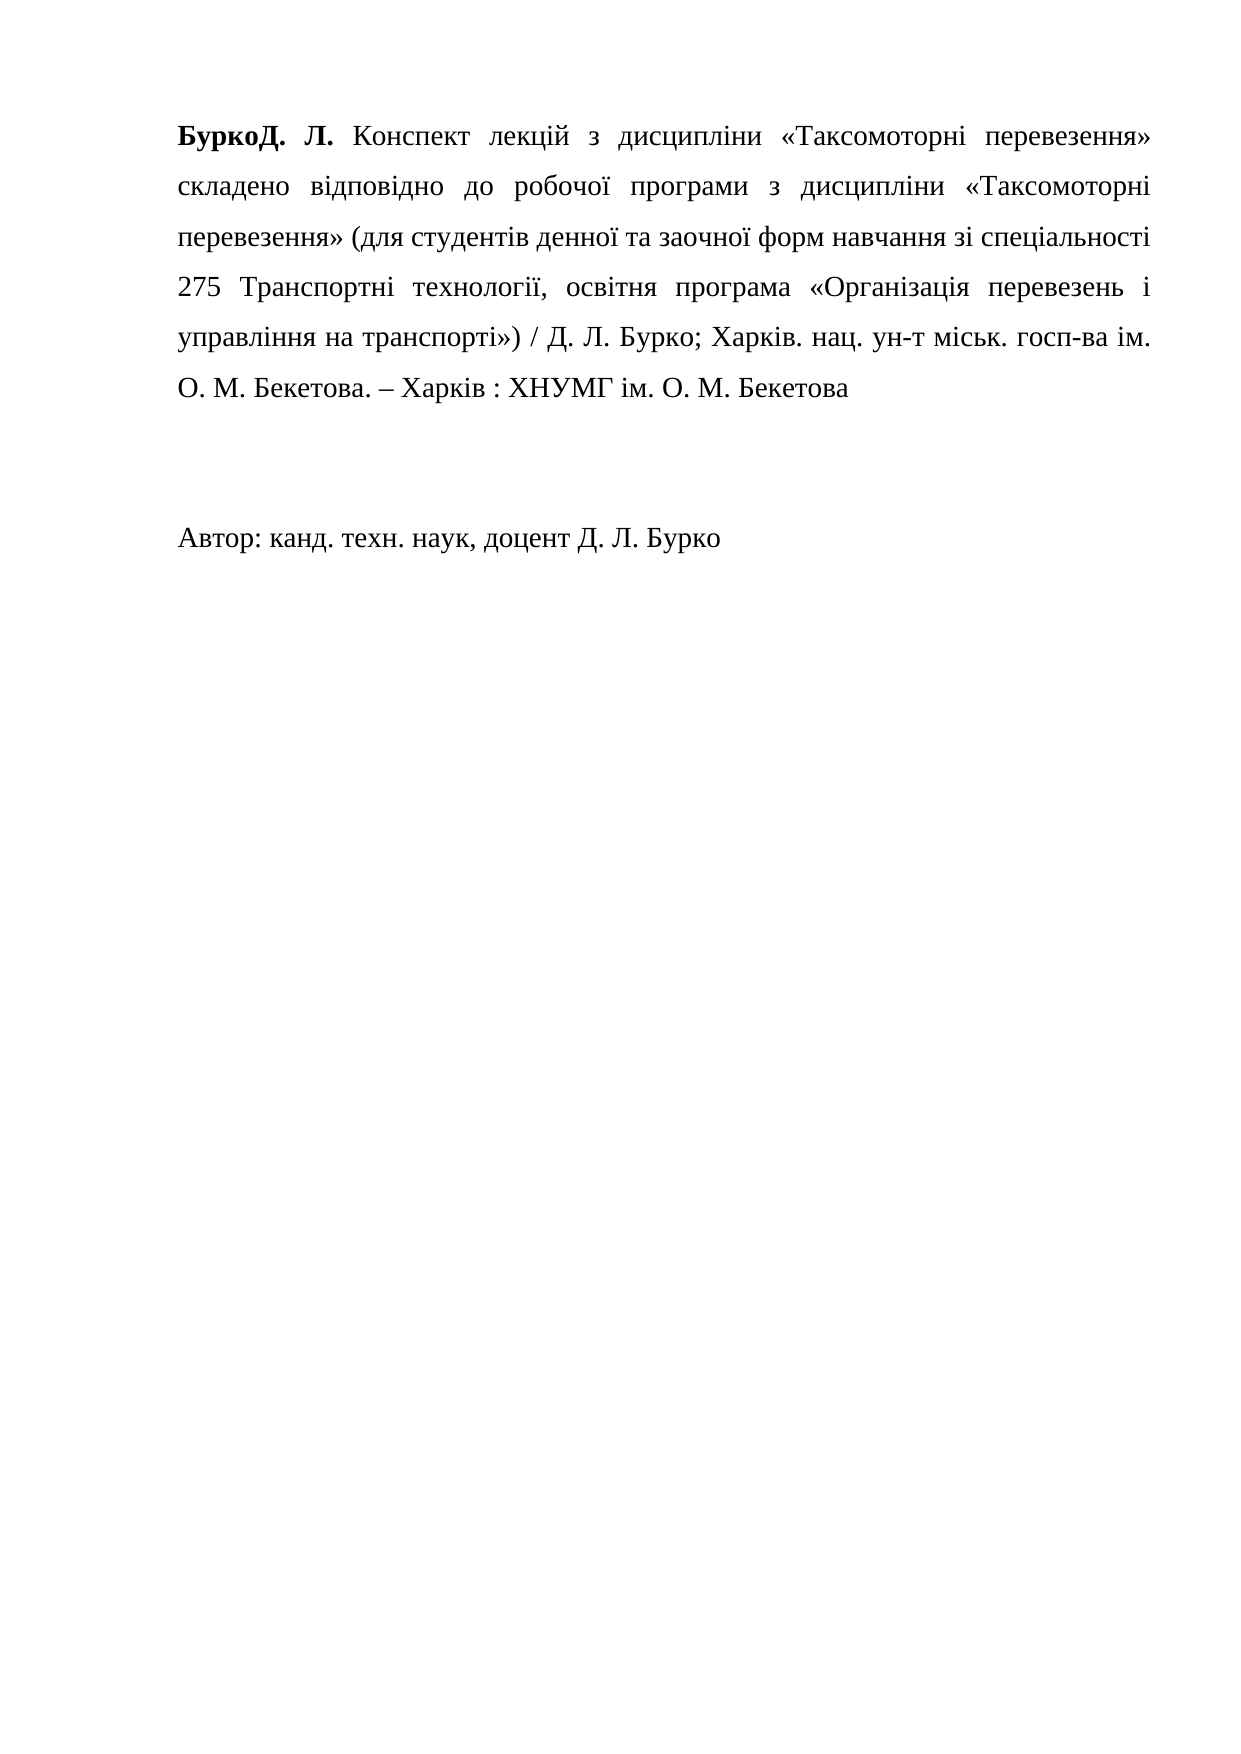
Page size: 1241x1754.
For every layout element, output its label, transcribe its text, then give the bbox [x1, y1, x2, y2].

text Автор: канд. техн. наук, доцент Д. Л. Бурко [177, 521, 1152, 554]
text БуркоД. Л. Конспект лекцій з дисципліни «Таксомоторні перевезення» складено відповідно до робочої програми з дисципліни «Таксомоторні перевезення» (для студентів денної та заочної форм навчання зі спеціальності 275 Транспортні технології, освітня програма «Організація перевезень і управління на транспорті») / Д. Л. Бурко; Харків. нац. ун-т міськ. госп-ва ім. О. М. Бекетова. – Харків : ХНУМГ ім. О. М. Бекетова [177, 118, 1152, 403]
